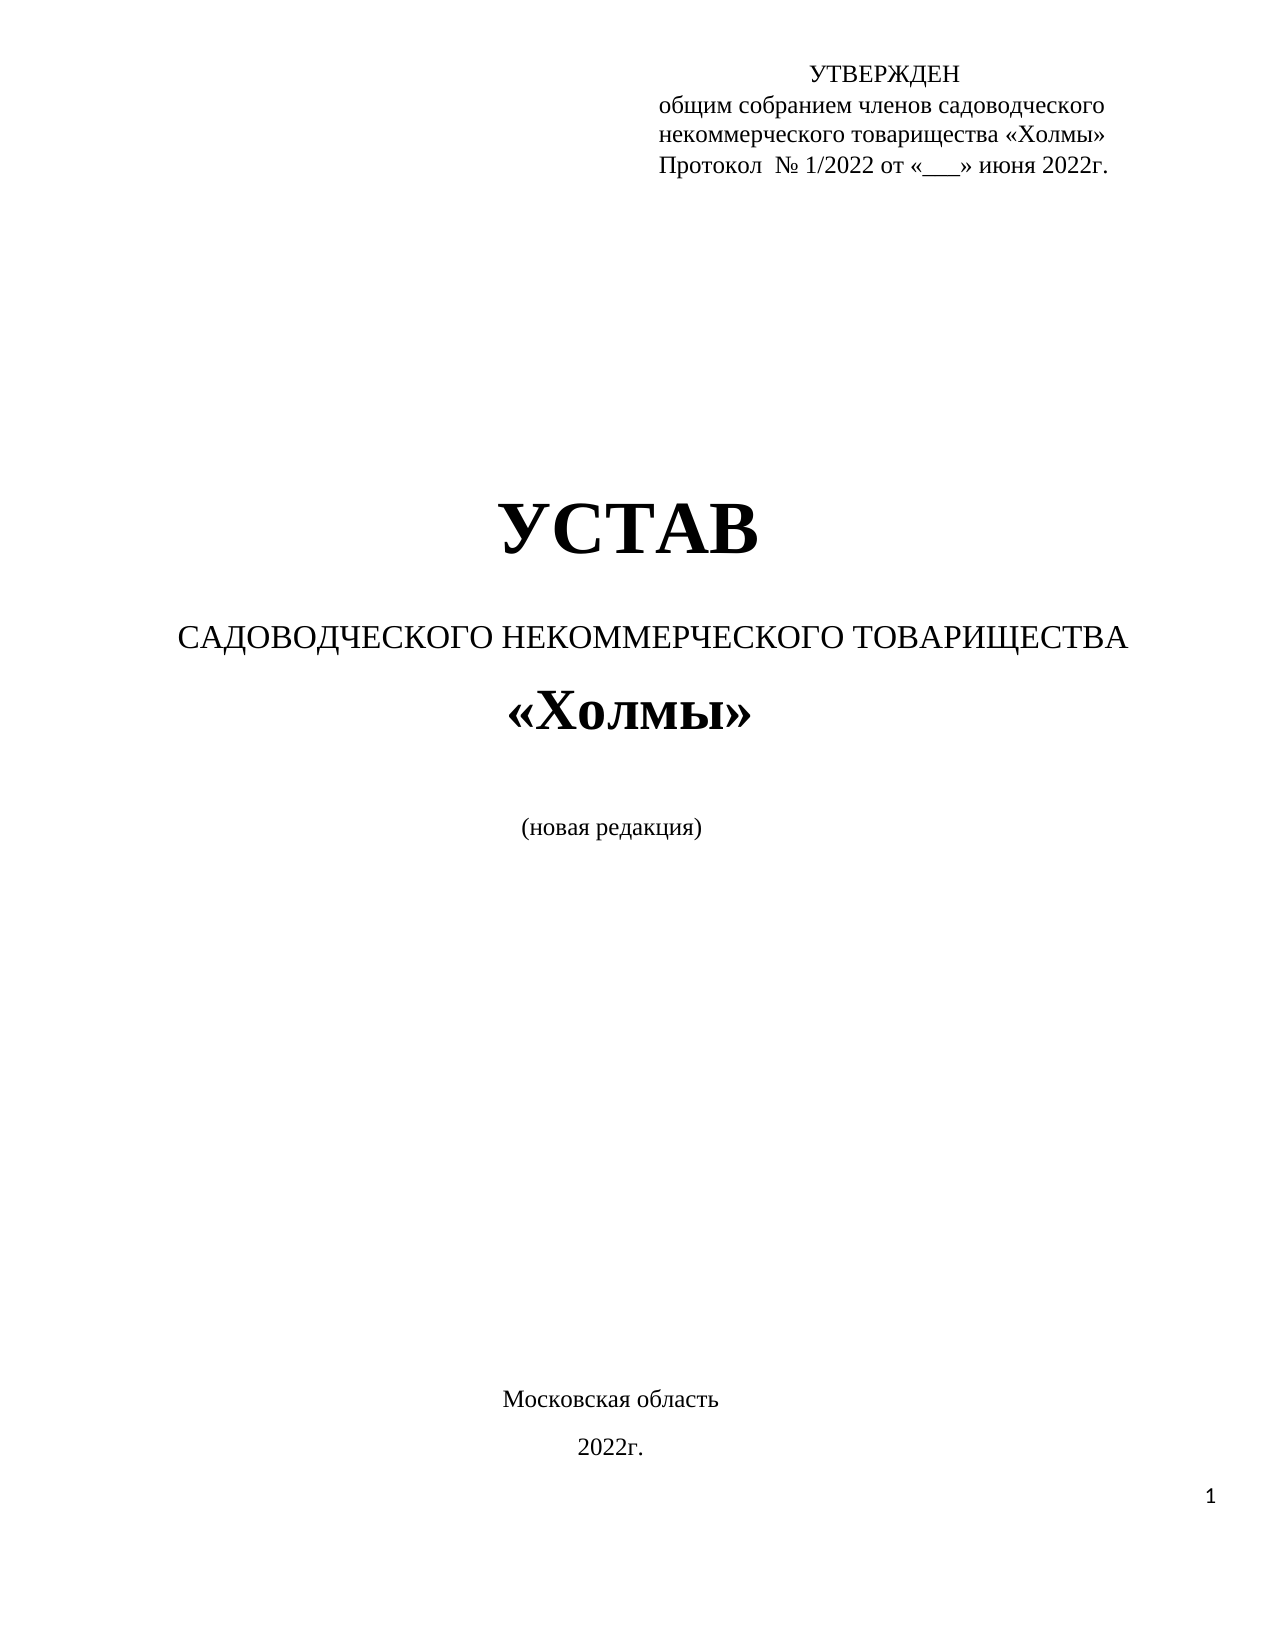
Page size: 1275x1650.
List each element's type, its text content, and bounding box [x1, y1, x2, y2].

text некоммерческого товарищества «Холмы» [552, 119, 1216, 148]
subtitle общим собранием членов садоводческого [177, 90, 1216, 119]
text Протокол № 1/2022 от «___» июня 2022г. [552, 150, 1216, 179]
text (новая редакция) [177, 812, 1216, 841]
text 2022г. [177, 1432, 1216, 1461]
text УТВЕРЖДЕН [627, 59, 1216, 88]
subtitle УСТАВ [177, 483, 1216, 569]
text Московская область [177, 1384, 1216, 1413]
text «Холмы» [177, 675, 1216, 742]
text САДОВОДЧЕСКОГО НЕКОММЕРЧЕСКОГО ТОВАРИЩЕСТВА [177, 617, 1216, 655]
